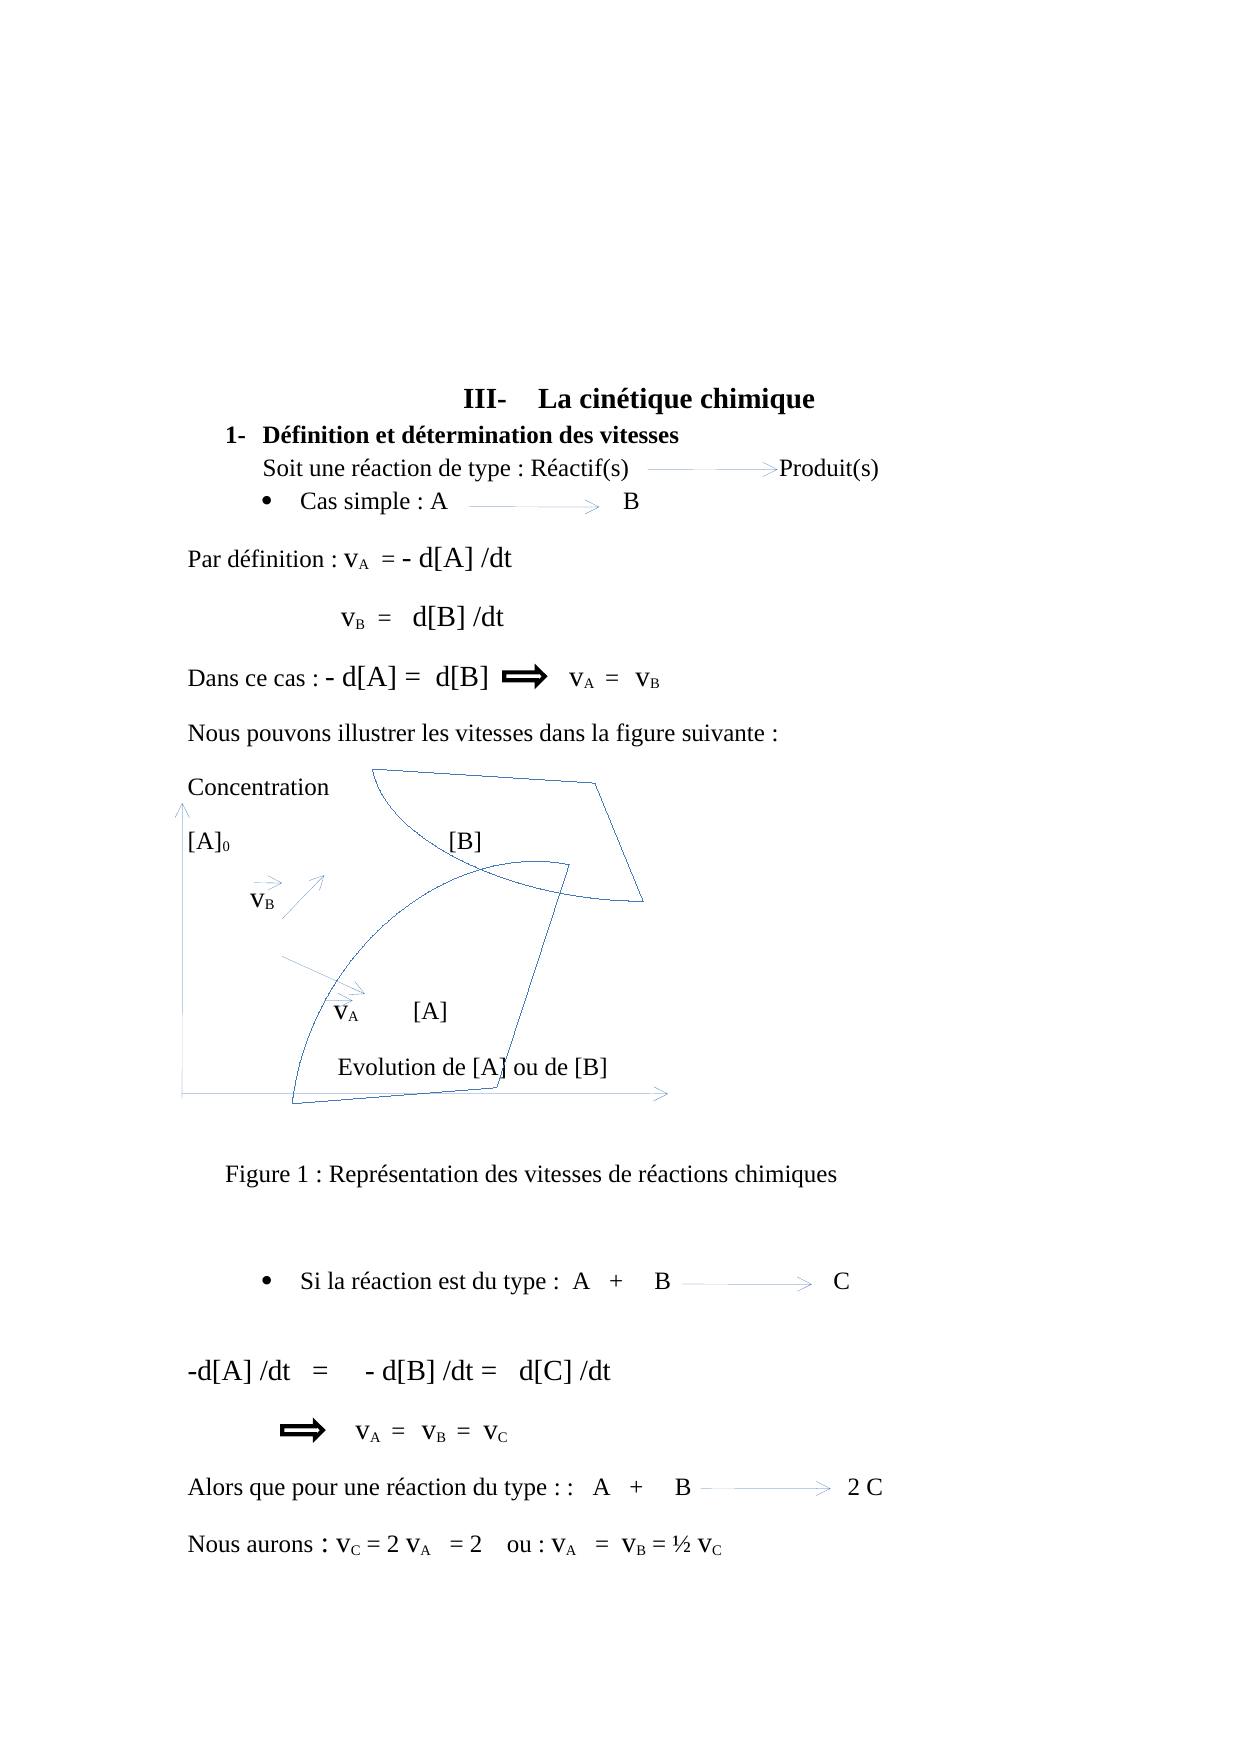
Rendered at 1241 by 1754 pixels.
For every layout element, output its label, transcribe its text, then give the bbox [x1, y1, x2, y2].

text vB [187, 880, 318, 913]
text Par définition : vA = - d[A] /dt [187, 540, 1053, 574]
text Evolution de [A] ou de [B] [187, 1052, 1053, 1080]
list Soit une réaction de type : Réactif(s) Produit(s) [262, 453, 1053, 482]
list Si la réaction est du type : A + B C [262, 1266, 1053, 1295]
list Définition et détermination des vitesses [225, 420, 1053, 449]
text vB [289, 880, 1053, 913]
text Dans ce cas : - d[A] = d[B] vA = vB [187, 659, 1053, 692]
list La cinétique chimique [225, 382, 1053, 415]
text vB = d[B] /dt [187, 599, 1053, 633]
text Figure 1 : Représentation des vitesses de réactions chimiques [187, 1159, 1053, 1188]
text Concentration [187, 772, 1053, 801]
text vA = vB = vC [187, 1412, 1053, 1446]
text Alors que pour une réaction du type : : A + B 2 C [187, 1472, 1053, 1501]
text [A]0 [B] [187, 826, 1053, 855]
text Nous aurons : vC = 2 vA = 2 ou : vA = vB = ½ vC [187, 1526, 1053, 1559]
list Cas simple : A B [262, 486, 1053, 515]
text vA [A] [187, 992, 1053, 1026]
text Nous pouvons illustrer les vitesses dans la figure suivante : [187, 718, 1053, 747]
text -d[A] /dt = - d[B] /dt = d[C] /dt [187, 1353, 1053, 1387]
